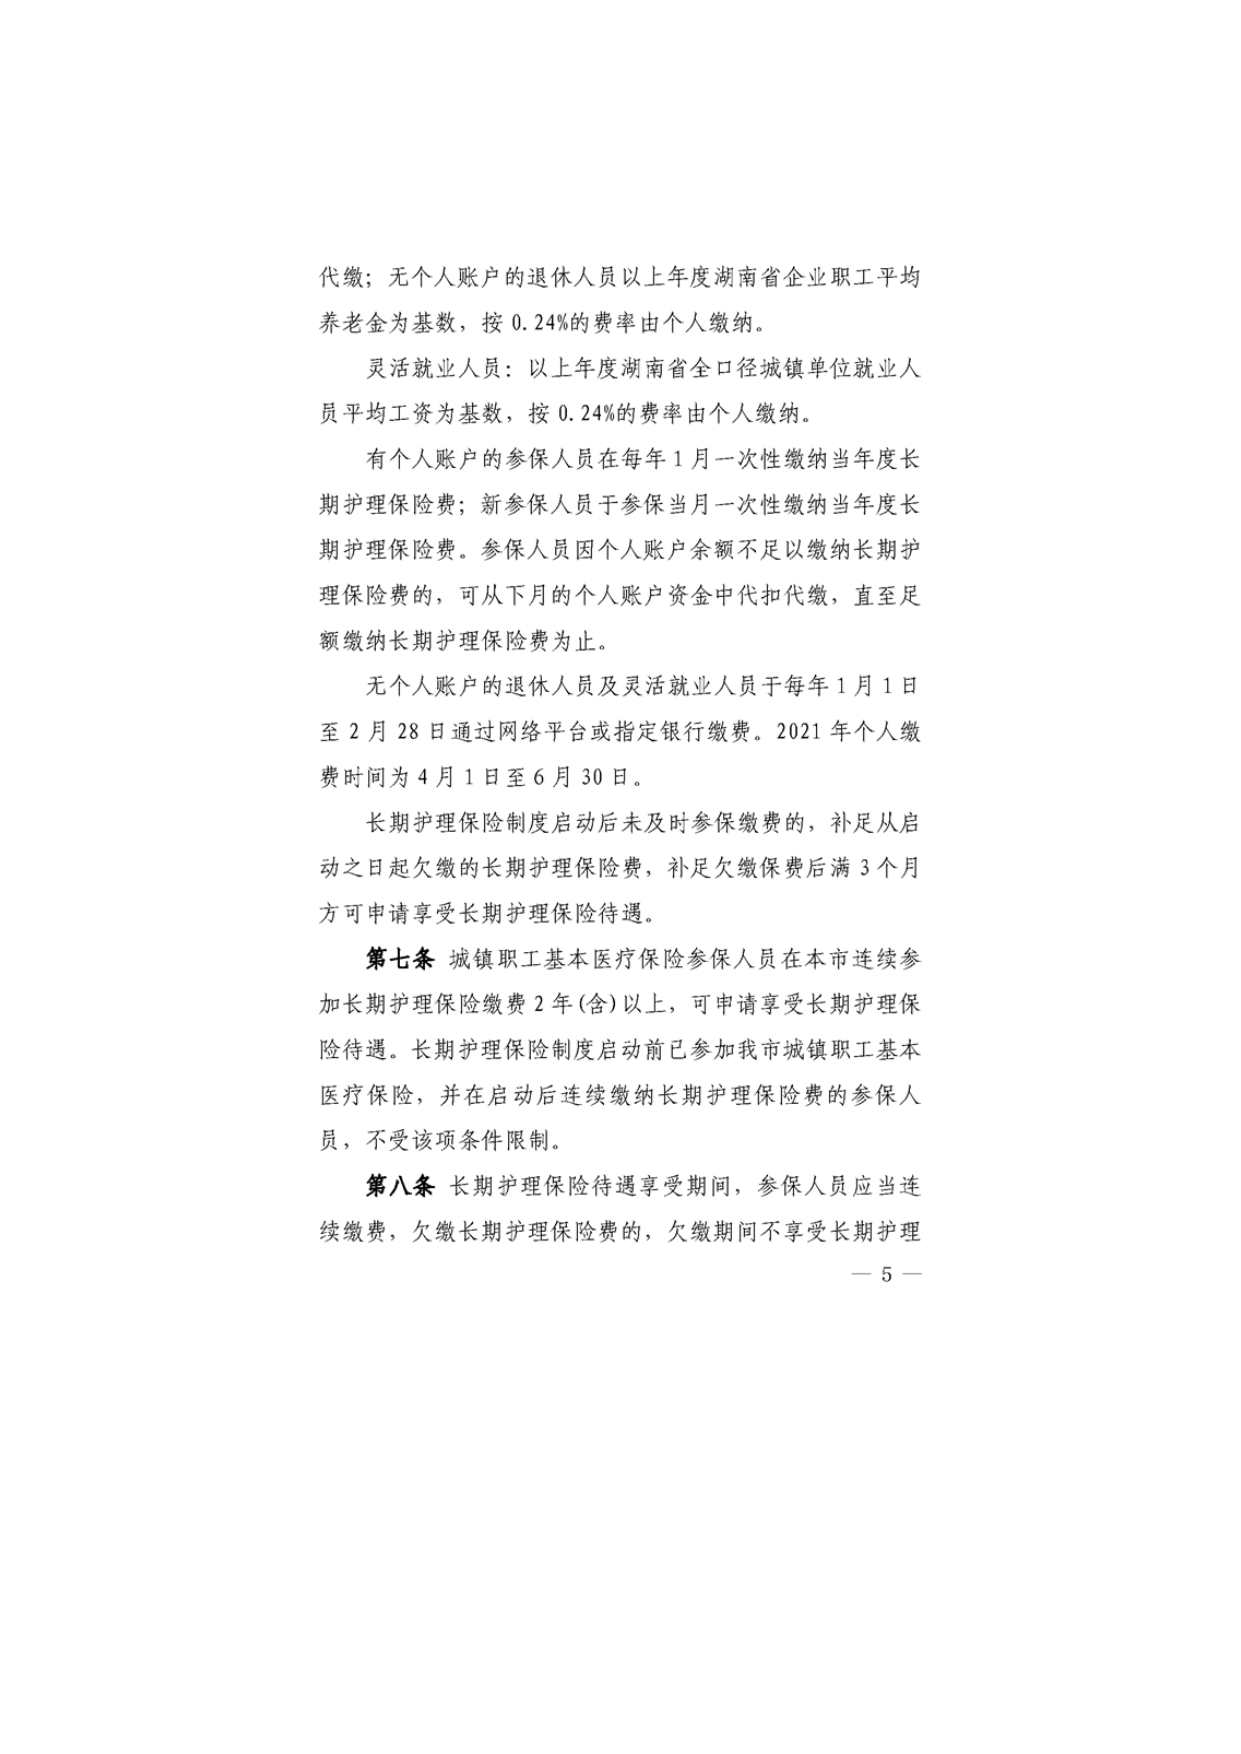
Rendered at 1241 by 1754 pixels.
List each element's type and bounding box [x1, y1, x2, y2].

picture [187, 150, 1053, 1375]
